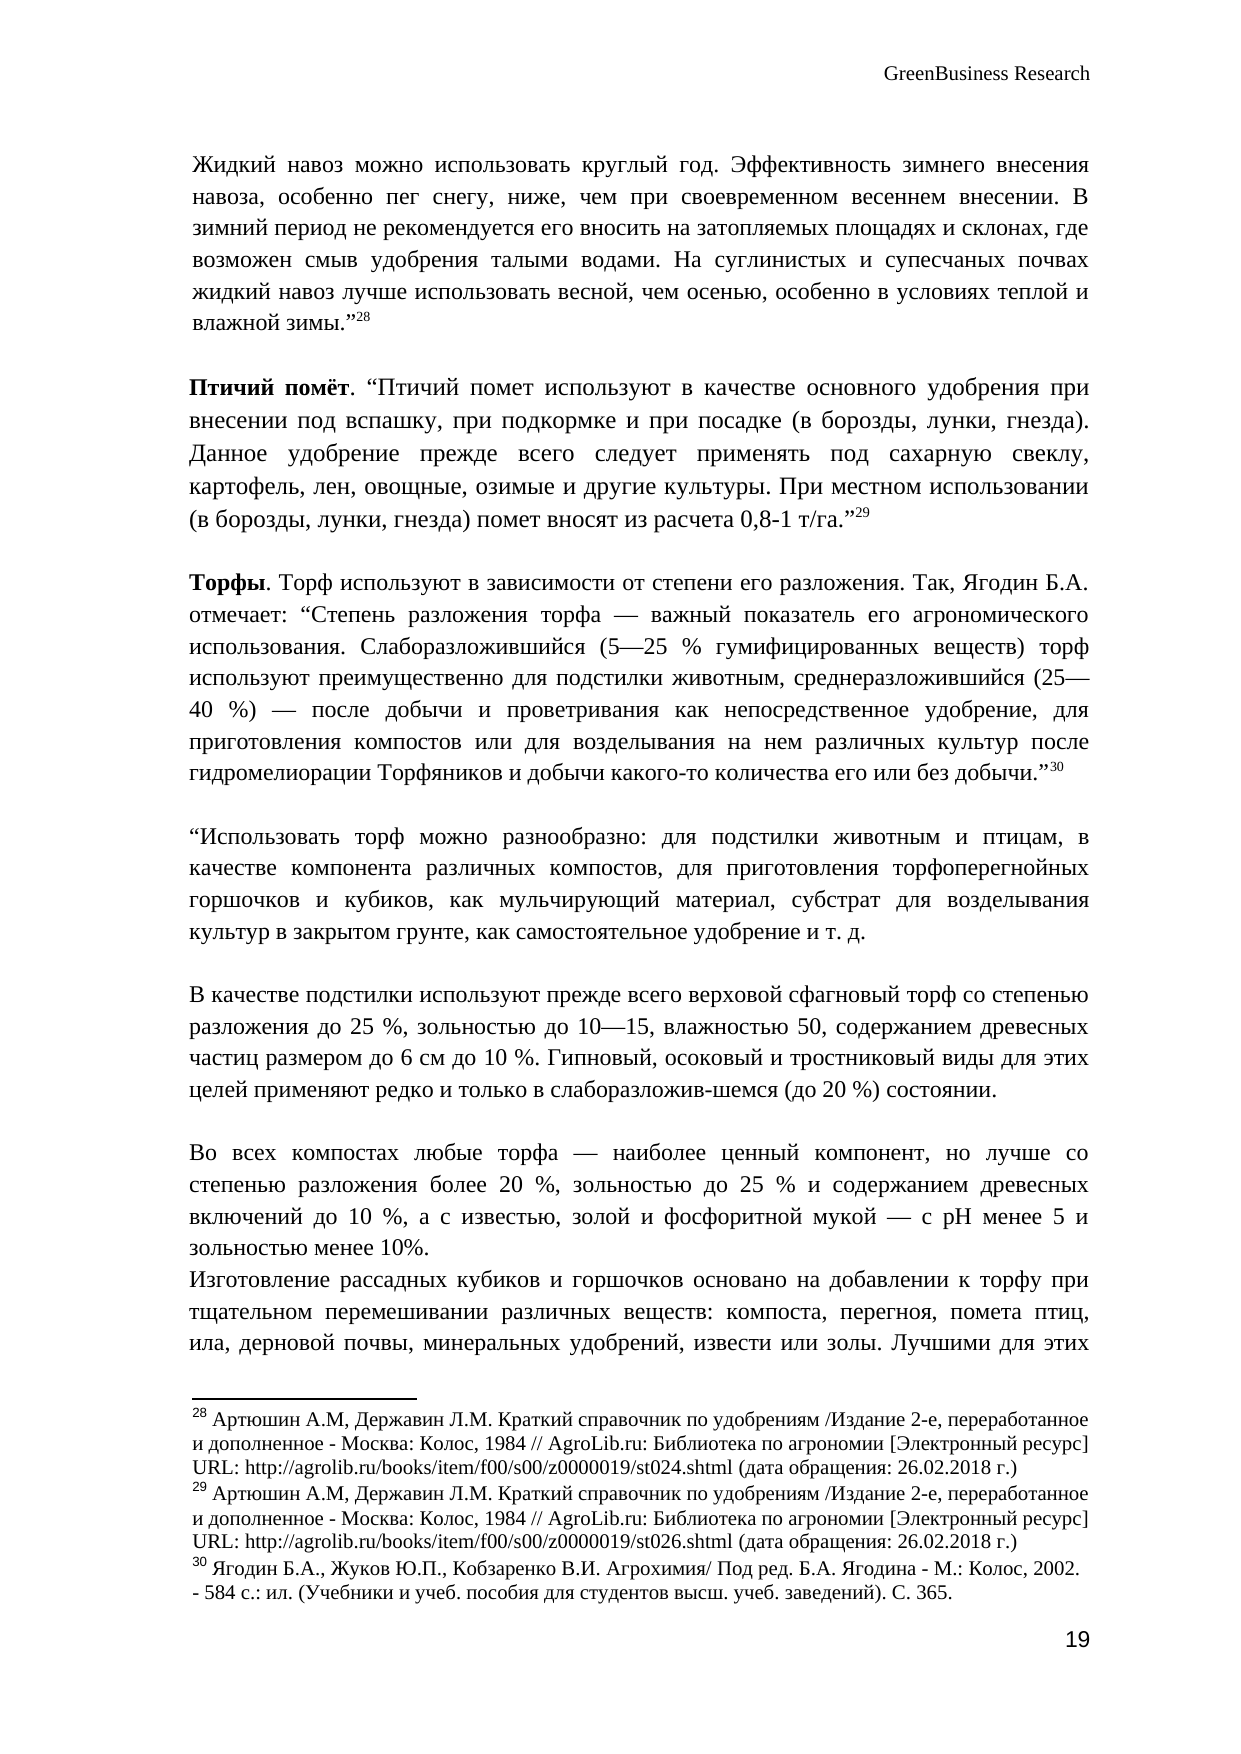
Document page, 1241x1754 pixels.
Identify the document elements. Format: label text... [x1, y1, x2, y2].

text Торфы. Торф используют в зависимости от степени его разложения. Так, Ягодин Б.А. отмечает: “Степень разложения торфа — важный показатель его агрономического использования. Слаборазложившийся (5—25 % гумифицированных веществ) торф используют преимущественно для подстилки животным, среднеразложившийся (25—40 %) — после добычи и проветривания как непосредственное удобрение, для приготовления компостов или для возделывания на нем различных культур после гидромелиорации Торфяников и добычи какого-то количества его или без добычи.” [189, 568, 1090, 786]
text Птичий помёт. “Птичий помет используют в качестве основного удобрения при внесении под вспашку, при подкормке и при посадке (в борозды, лунки, гнезда). Данное удобрение прежде всего следует применять под сахарную свеклу, картофель, лен, овощные, озимые и другие культуры. При местном использовании (в борозды, лунки, гнезда) помет вносят из расчета 0,8-1 т/га.” [189, 499, 1090, 532]
text Птичий помёт. “Птичий помет используют в качестве основного удобрения при внесении под вспашку, при подкормке и при посадке (в борозды, лунки, гнезда). Данное удобрение прежде всего следует применять под сахарную свеклу, картофель, лен, овощные, озимые и другие культуры. При местном использовании (в борозды, лунки, гнезда) помет вносят из расчета 0,8-1 т/га.” [189, 372, 1090, 405]
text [189, 1265, 1090, 1356]
text Во всех компостах любые торфа — наиболее ценный компонент, но лучше со степенью разложения более 20 %, зольностью до 25 % и содержанием древесных включений до 10 %, а с известью, золой и фосфоритной мукой — с pH менее 5 и зольностью менее 10%. [189, 1138, 1090, 1261]
text Жидкий навоз можно использовать круглый год. Эффективность зимнего внесения навоза, особенно пег снегу, ниже, чем при своевременном весеннем внесении. В зимний период не рекомендуется его вносить на затопляемых площадях и склонах, где возможен смыв удобрения талыми водами. На суглинистых и супесчаных почвах жидкий навоз лучше использовать весной, чем осенью, особенно в условиях теплой и влажной зимы.” [192, 150, 1090, 336]
text В качестве подстилки используют прежде всего верховой сфагновый торф со степенью разложения до 25 %, зольностью до 10—15, влажностью 50, содержанием древесных частиц размером до 6 см до 10 %. Гипновый, осоковый и тростниковый виды для этих целей применяют редко и только в слаборазложив-шемся (до 20 %) состоянии. [189, 980, 1090, 1103]
text “Использовать торф можно разнообразно: для подстилки животным и птицам, в качестве компонента различных компостов, для приготовления торфоперегнойных горшочков и кубиков, как мульчирующий материал, субстрат для возделывания культур в закрытом грунте, как самостоятельное удобрение и т. д. [189, 822, 1090, 944]
